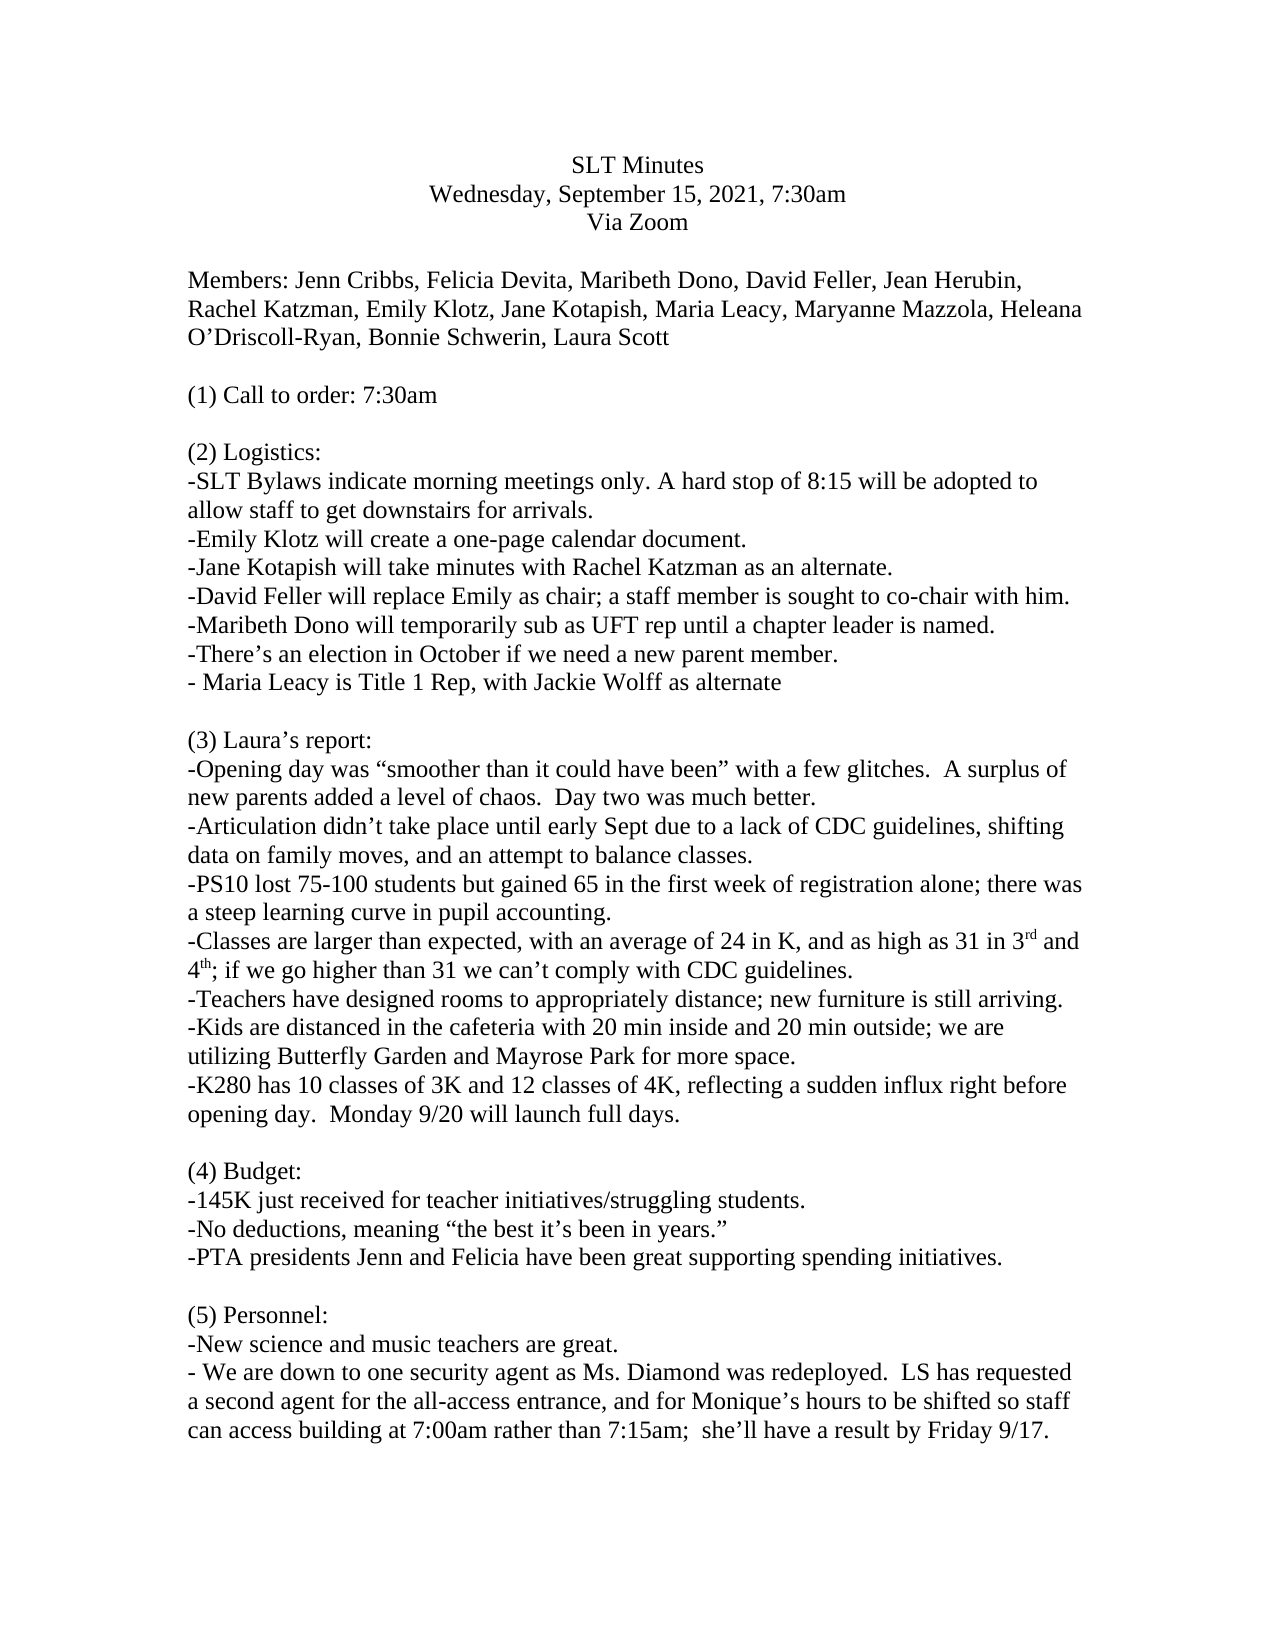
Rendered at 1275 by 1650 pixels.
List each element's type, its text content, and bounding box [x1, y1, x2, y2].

text -Opening day was “smoother than it could have been” with a few glitches. A surplus of new parents added a level of chaos. Day two was much better. [187, 754, 1087, 811]
text -PTA presidents Jenn and Felicia have been great supporting spending initiatives. [187, 1242, 1087, 1271]
text -PS10 lost 75-100 students but gained 65 in the first week of registration alone; there was a steep learning curve in pupil accounting. [187, 869, 1087, 926]
text -SLT Bylaws indicate morning meetings only. A hard stop of 8:15 will be adopted to allow staff to get downstairs for arrivals. [187, 466, 1087, 524]
text -Jane Kotapish will take minutes with Rachel Katzman as an alternate. [187, 552, 1087, 581]
text -K280 has 10 classes of 3K and 12 classes of 4K, reflecting a sudden influx right before opening day. Monday 9/20 will launch full days. [187, 1070, 1087, 1127]
text -Maribeth Dono will temporarily sub as UFT rep until a chapter leader is named. [187, 610, 1087, 639]
text - Maria Leacy is Title 1 Rep, with Jackie Wolff as alternate [187, 667, 1087, 696]
text (5) Personnel: [187, 1300, 1087, 1329]
text -David Feller will replace Emily as chair; a staff member is sought to co-chair with him. [187, 581, 1087, 610]
text -Teachers have designed rooms to appropriately distance; new furniture is still arriving. [187, 984, 1087, 1012]
text (1) Call to order: 7:30am [187, 380, 1087, 409]
text (4) Budget: [187, 1156, 1087, 1185]
text -145K just received for teacher initiatives/struggling students. [187, 1185, 1087, 1214]
text Via Zoom [187, 207, 1087, 236]
text (3) Laura’s report: [187, 725, 1087, 754]
text -Emily Klotz will create a one-page calendar document. [187, 524, 1087, 552]
text -New science and music teachers are great. [187, 1329, 1087, 1357]
text - We are down to one security agent as Ms. Diamond was redeployed. LS has requested a second agent for the all-access entrance, and for Monique’s hours to be shifted so staff can access building at 7:00am rather than 7:15am; she’ll have a result by Friday 9/17. [187, 1357, 1087, 1444]
text -Classes are larger than expected, with an average of 24 in K, and as high as 31 in 3rd and 4th; if we go higher than 31 we can’t comply with CDC guidelines. [187, 926, 1087, 984]
text (2) Logistics: [187, 437, 1087, 466]
text Members: Jenn Cribbs, Felicia Devita, Maribeth Dono, David Feller, Jean Herubin, Rachel Katzman, Emily Klotz, Jane Kotapish, Maria Leacy, Maryanne Mazzola, Heleana O’Driscoll-Ryan, Bonnie Schwerin, Laura Scott [187, 265, 1087, 351]
text SLT Minutes [187, 150, 1087, 179]
text -There’s an election in October if we need a new parent member. [187, 639, 1087, 667]
text -No deductions, meaning “the best it’s been in years.” [187, 1214, 1087, 1242]
text -Articulation didn’t take place until early Sept due to a lack of CDC guidelines, shifting data on family moves, and an attempt to balance classes. [187, 811, 1087, 869]
text -Kids are distanced in the cafeteria with 20 min inside and 20 min outside; we are utilizing Butterfly Garden and Mayrose Park for more space. [187, 1012, 1087, 1070]
text Wednesday, September 15, 2021, 7:30am [187, 179, 1087, 207]
